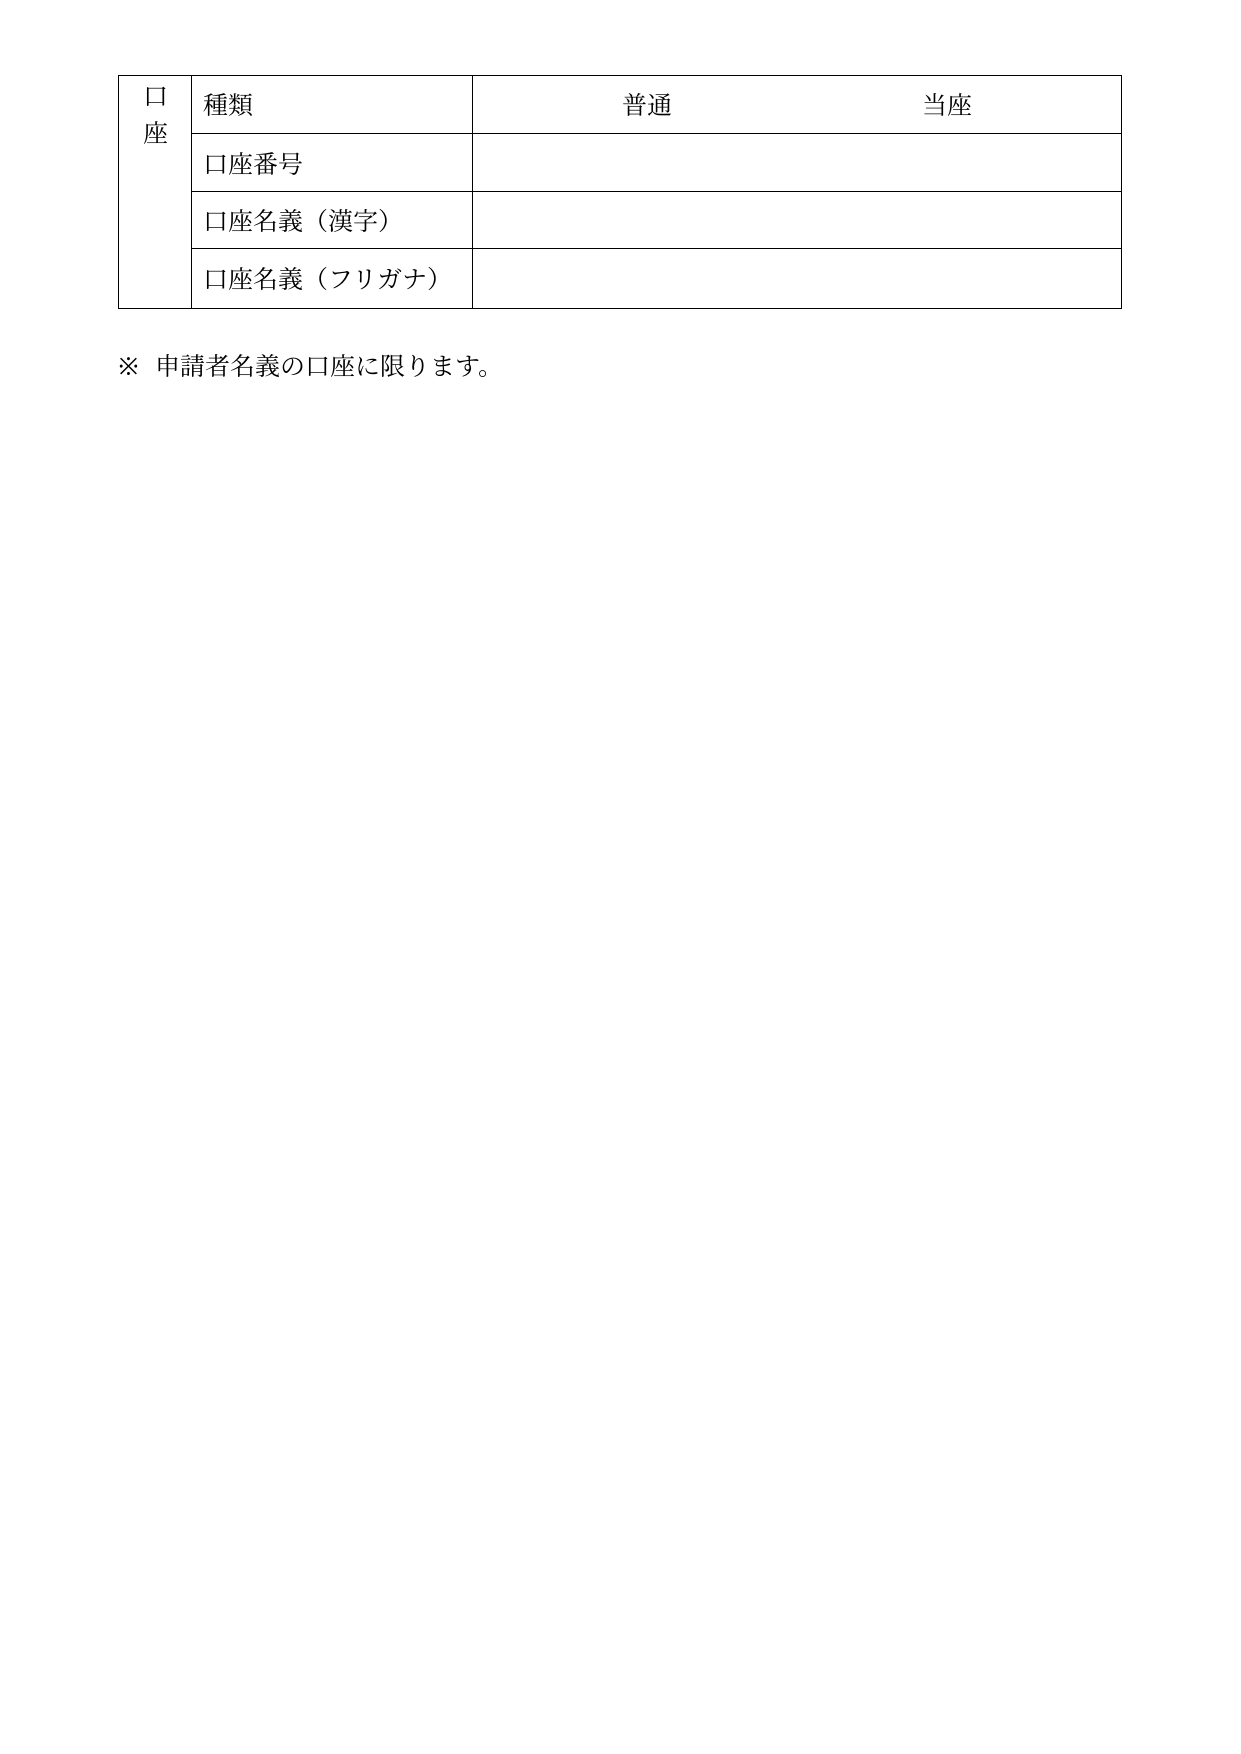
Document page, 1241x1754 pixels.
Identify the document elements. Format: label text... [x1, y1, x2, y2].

table_cell 種類 [192, 76, 472, 132]
table_cell 口座番号 [192, 134, 472, 191]
table_cell [473, 192, 1121, 248]
table_cell 普通 当座 [473, 76, 1121, 132]
table_cell [473, 134, 1121, 191]
table_cell [473, 249, 1121, 308]
list 申請者名義の口座に限ります。 [118, 346, 1122, 384]
table_cell 口座名義（フリガナ） [192, 249, 472, 308]
table_cell 口座名義（漢字） [192, 192, 472, 248]
